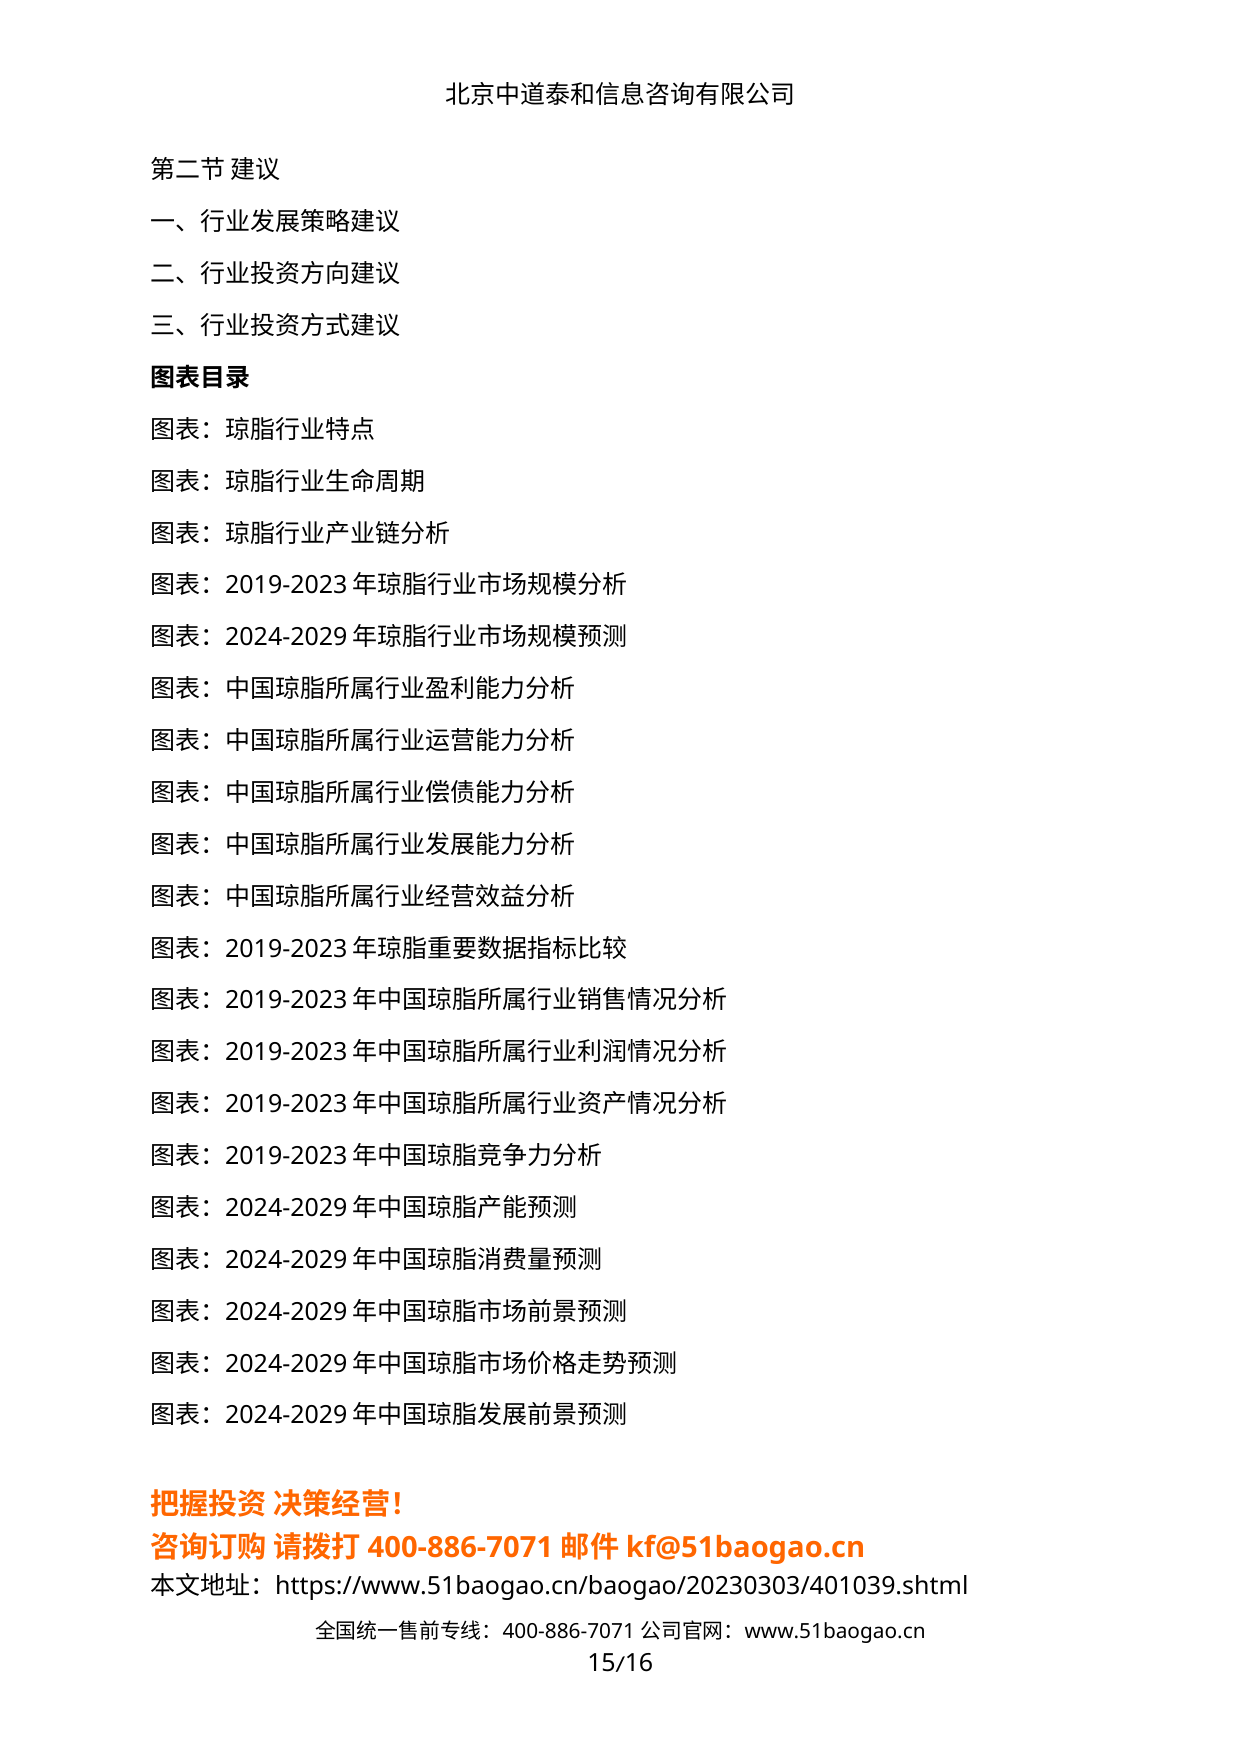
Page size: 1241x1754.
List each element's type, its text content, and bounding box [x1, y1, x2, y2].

text 图表：中国琼脂所属行业经营效益分析 [150, 876, 1090, 912]
text 图表：琼脂行业生命周期 [150, 461, 1090, 497]
text 图表：2024-2029年琼脂行业市场规模预测 [150, 617, 1090, 653]
text 图表：中国琼脂所属行业偿债能力分析 [150, 772, 1090, 809]
text 第二节 建议 [150, 150, 1090, 186]
text 图表：2024-2029年中国琼脂发展前景预测 [150, 1395, 1090, 1431]
text 图表：2019-2023年中国琼脂所属行业销售情况分析 [150, 980, 1090, 1016]
text 图表：2024-2029年中国琼脂市场前景预测 [150, 1291, 1090, 1327]
text 图表：2019-2023年中国琼脂竞争力分析 [150, 1136, 1090, 1172]
text 图表：琼脂行业产业链分析 [150, 513, 1090, 549]
text 图表：2024-2029年中国琼脂产能预测 [150, 1187, 1090, 1224]
text 把握投资 决策经营！咨询订购 请拨打 400-886-7071 邮件 kf@51baogao.cn本文地址：https://www.51baogao.cn/baogao/20230303/401039.shtml [150, 1447, 1090, 1602]
text 图表目录 [150, 357, 1090, 394]
text 二、行业投资方向建议 [150, 254, 1090, 290]
text 图表：2024-2029年中国琼脂消费量预测 [150, 1239, 1090, 1276]
text 图表：2019-2023年琼脂重要数据指标比较 [150, 928, 1090, 964]
text 图表：中国琼脂所属行业发展能力分析 [150, 824, 1090, 861]
text 图表：2019-2023年中国琼脂所属行业利润情况分析 [150, 1032, 1090, 1068]
text 图表：中国琼脂所属行业盈利能力分析 [150, 669, 1090, 705]
text 三、行业投资方式建议 [150, 306, 1090, 342]
text 图表：2019-2023年琼脂行业市场规模分析 [150, 565, 1090, 601]
text 图表：2019-2023年中国琼脂所属行业资产情况分析 [150, 1084, 1090, 1120]
text 图表：琼脂行业特点 [150, 409, 1090, 446]
text 图表：中国琼脂所属行业运营能力分析 [150, 721, 1090, 757]
text 图表：2024-2029年中国琼脂市场价格走势预测 [150, 1343, 1090, 1379]
text 一、行业发展策略建议 [150, 202, 1090, 238]
